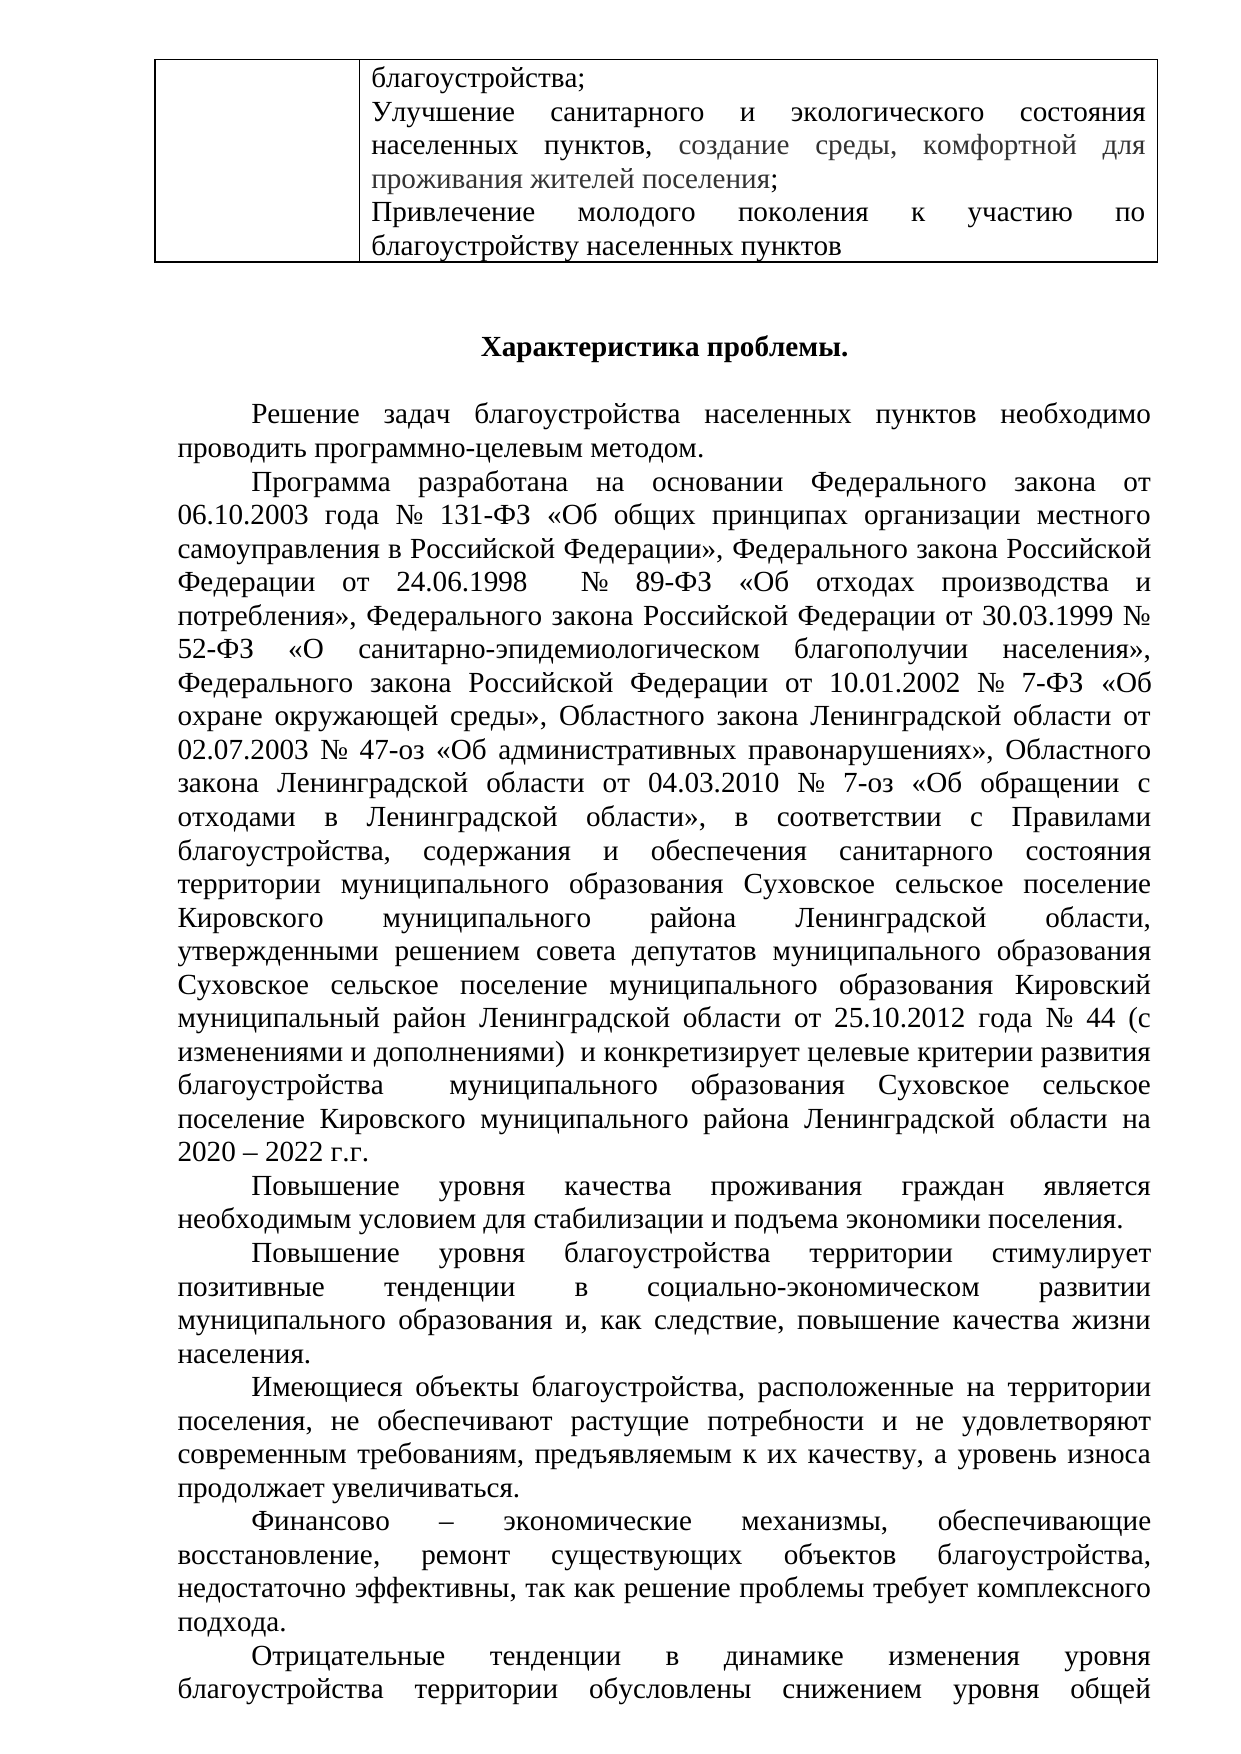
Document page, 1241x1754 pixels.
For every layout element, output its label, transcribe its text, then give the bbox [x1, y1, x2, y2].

text Решение задач благоустройства населенных пунктов необходимо проводить программно-целевым методом. [177, 397, 1152, 464]
text Повышение уровня качества проживания граждан является необходимым условием для стабилизации и подъема экономики поселения. [177, 1168, 1152, 1235]
text Характеристика проблемы. [177, 329, 1152, 363]
text Повышение уровня благоустройства территории стимулирует позитивные тенденции в социально-экономическом развитии муниципального образования и, как следствие, повышение качества жизни населения. [177, 1235, 1152, 1369]
text Имеющиеся объекты благоустройства, расположенные на территории поселения, не обеспечивают растущие потребности и не удовлетворяют современным требованиям, предъявляемым к их качеству, а уровень износа продолжает увеличиваться. [177, 1369, 1152, 1503]
text Программа разработана на основании Федерального закона от 06.10.2003 года № 131-ФЗ «Об общих принципах организации местного самоуправления в Российской Федерации», Федерального закона Российской Федерации от 24.06.1998 № 89-ФЗ «Об отходах производства и потребления», Федерального закона Российской Федерации от 30.03.1999 № 52-ФЗ «О санитарно-эпидемиологическом благополучии населения», Федерального закона Российской Федерации от 10.01.2002 № 7-ФЗ «Об охране окружающей среды», Областного закона Ленинградской области от 02.07.2003 № 47-оз «Об административных правонарушениях», Областного закона Ленинградской области от 04.03.2010 № 7-оз «Об обращении с отходами в Ленинградской области», в соответствии с Правилами благоустройства, содержания и обеспечения санитарного состояния территории муниципального образования Суховское сельское поселение Кировского муниципального района Ленинградской области, утвержденными решением совета депутатов муниципального образования Суховское сельское поселение муниципального образования Кировский муниципальный район Ленинградской области от 25.10.2012 года № 44 (с изменениями и дополнениями) и конкретизирует целевые критерии развития благоустройства муниципального образования Суховское сельское поселение Кировского муниципального района Ленинградской области на 2020 – 2022 г.г. [177, 464, 1152, 1168]
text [177, 1638, 1152, 1705]
text Финансово – экономические механизмы, обеспечивающие восстановление, ремонт существующих объектов благоустройства, недостаточно эффективны, так как решение проблемы требует комплексного подхода. [177, 1503, 1152, 1638]
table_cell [156, 60, 359, 261]
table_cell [360, 60, 1157, 261]
